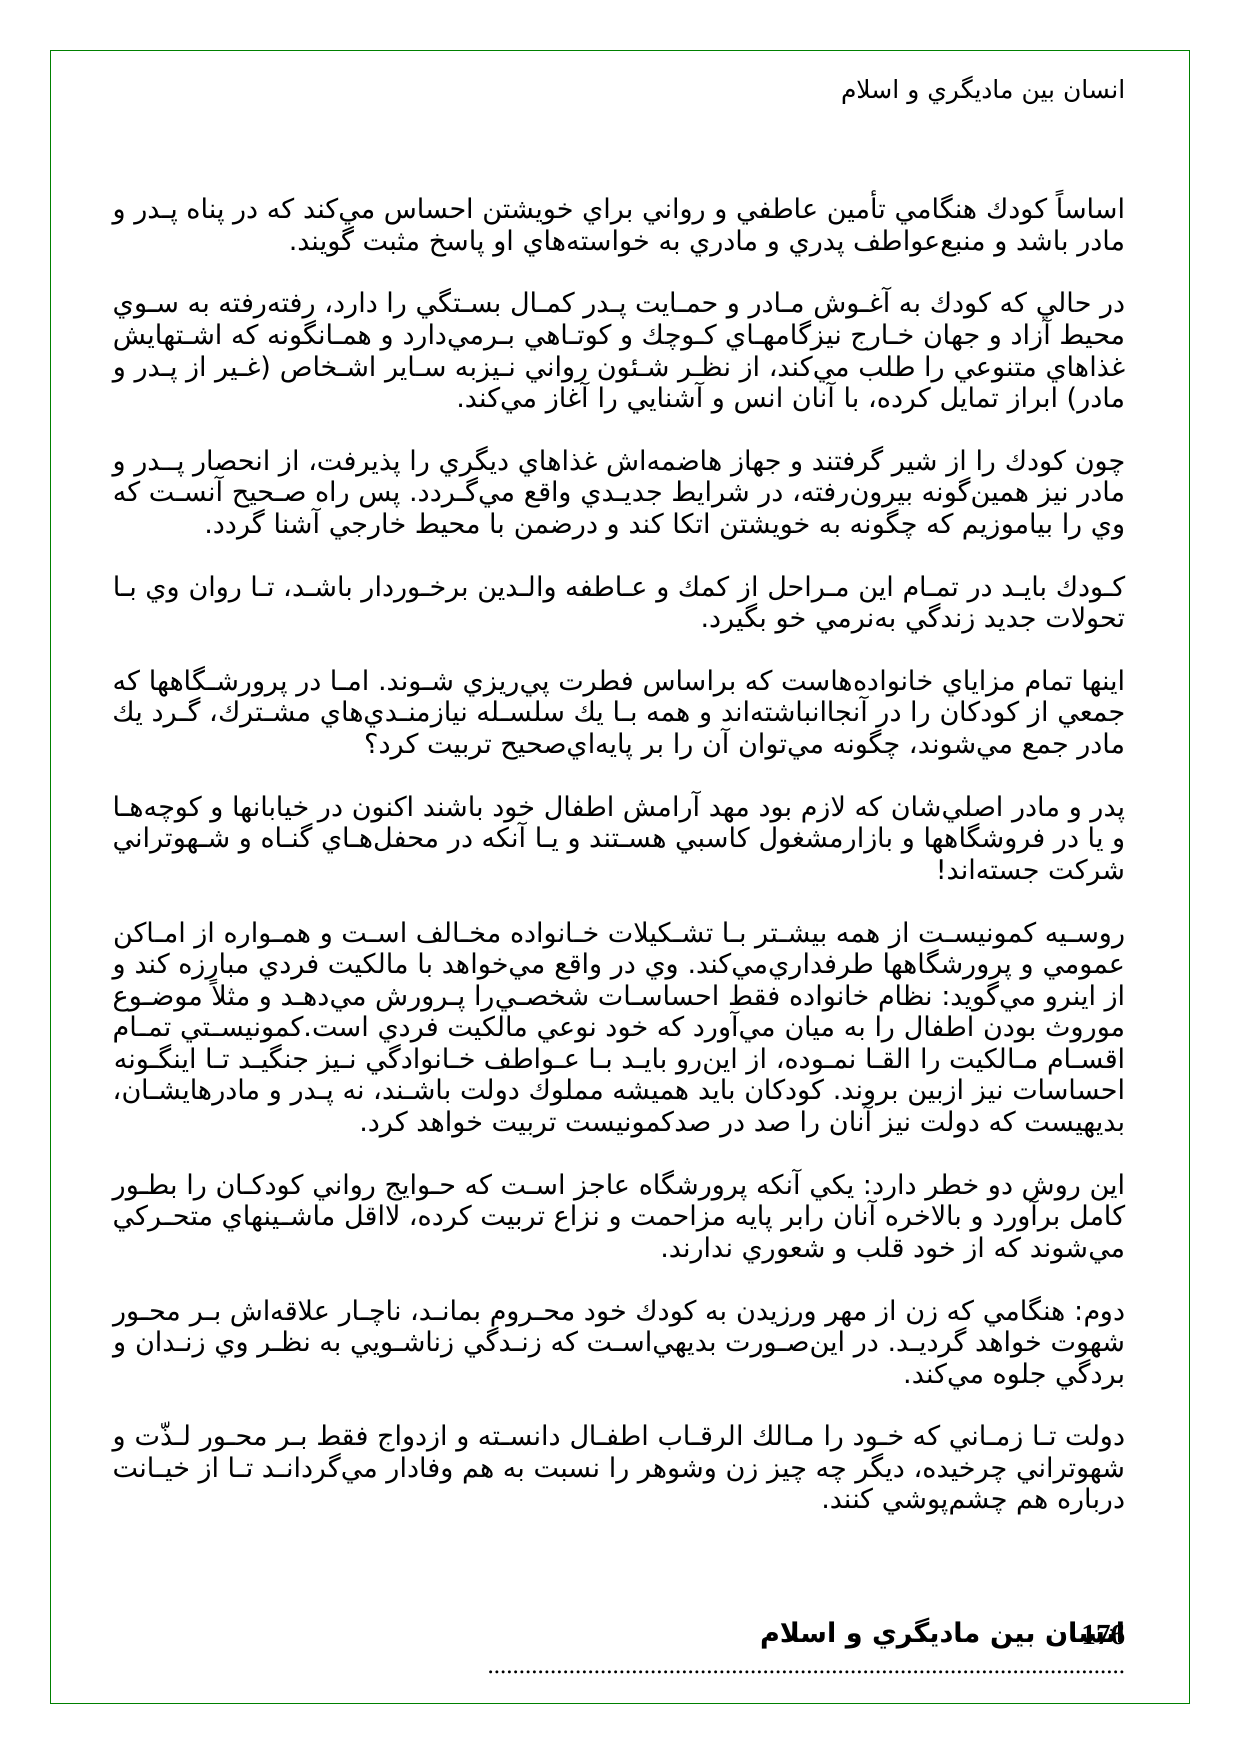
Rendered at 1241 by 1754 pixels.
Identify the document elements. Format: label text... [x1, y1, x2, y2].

text دولت‌ تا زماني‌ كه‌ خود را مالك‌ الرقاب‌ اطفال‌ دانسته‌ و ازدواج‌ فقط‌ بر محور لذّت‌ و شهوتراني‌ چرخيده‌، ديگر چه‌ چيز زن‌ وشوهر را نسبت‌ به‌ هم‌ وفادار مي‌گرداند تا از خيانت‌ درباره‌ هم‌ چشم‌پوشي‌ كنند. [112, 1421, 1125, 1515]
text اين‌ روش‌ دو خطر دارد: يكي‌ آنكه‌ پرورشگاه‌ عاجز است‌ كه‌ حوايج‌ رواني‌ كودكان‌ را بطور كامل‌ برآورد و بالاخره‌ آنان‌ رابر پايه‌ مزاحمت‌ و نزاع‌ تربيت‌ كرده‌، لااقل‌ ماشينهاي‌ متحركي‌ مي‌شوند كه‌ از خود قلب‌ و شعوري‌ ندارند. [112, 1169, 1125, 1264]
text چون‌ كودك‌ را از شير گرفتند و جهاز هاضمه‌اش‌ غذاهاي‌ ديگري‌ را پذيرفت‌، از انحصار پدر و مادر نيز همين‌گونه‌ بيرون‌رفته‌، در شرايط‌ جديدي‌ واقع‌ مي‌گردد. پس‌ راه‌ صحيح‌ آنست‌ كه‌ وي‌ را بياموزيم‌ كه‌ چگونه‌ به‌ خويشتن‌ اتكا كند و درضمن‌ با محيط‌ خارجي‌ آشنا گردد. [112, 445, 1125, 540]
text در حالي‌ كه‌ كودك‌ به‌ آغوش‌ مادر و حمايت‌ پدر كمال‌ بستگي‌ را دارد، رفته‌رفته‌ به‌ سوي‌ محيط‌ آزاد و جهان‌ خارج‌ نيزگامهاي‌ كوچك‌ و كوتاهي‌ برمي‌دارد و همانگونه‌ كه‌ اشتهايش‌ غذاهاي‌ متنوعي‌ را طلب‌ مي‌كند، از نظر شئون‌ رواني‌ نيزبه‌ ساير اشخاص‌ (غير از پدر و مادر) ابراز تمايل‌ كرده‌، با آنان‌ انس‌ و آشنايي‌ را آغاز مي‌كند. [112, 288, 1125, 414]
text كودك‌ بايد در تمام‌ اين‌ مراحل‌ از كمك‌ و عاطفه‌ والدين‌ برخوردار باشد، تا روان‌ وي‌ با تحولات‌ جديد زندگي‌ به‌نرمي‌ خو بگيرد. [112, 571, 1125, 634]
text پدر و مادر اصلي‌شان‌ كه‌ لازم‌ بود مهد آرامش‌ اطفال‌ خود باشند اكنون‌ در خيابانها و كوچه‌ها و يا در فروشگاهها و بازارمشغول‌ كاسبي‌ هستند و يا آنكه‌ در محفل‌هاي‌ گناه‌ و شهوتراني‌ شركت‌ جسته‌اند! [112, 791, 1125, 886]
text دوم‌: هنگامي‌ كه‌ زن‌ از مهر ورزيدن‌ به‌ كودك‌ خود محروم‌ بماند، ناچار علاقه‌اش‌ بر محور شهوت‌ خواهد گرديد. در اين‌صورت‌ بديهي‌است‌ كه‌ زندگي‌ زناشويي‌ به‌ نظر وي‌ زندان‌ و بردگي‌ جلوه‌ مي‌كند. [112, 1295, 1125, 1389]
text اساساً كودك‌ هنگامي‌ تأمين‌ عاطفي‌ و رواني‌ براي‌ خويشتن‌ احساس‌ مي‌كند كه‌ در پناه‌ پدر و مادر باشد و منبع‌عواطف‌ پدري‌ و مادري‌ به‌ خواسته‌هاي‌ او پاسخ‌ مثبت‌ گويند. [112, 193, 1125, 257]
text روسيه‌ كمونيست‌ از همه‌ بيشتر با تشكيلات‌ خانواده‌ مخالف‌ است‌ و همواره‌ از اماكن‌ عمومي‌ و پرورشگاهها طرفداري‌مي‌كند. وي‌ در واقع‌ مي‌خواهد با مالكيت‌ فردي‌ مبارزه‌ كند و از اينرو مي‌گويد: نظام‌ خانواده‌ فقط‌ احساسات‌ شخصي‌را پرورش‌ مي‌دهد و مثلاً موضوع‌ موروث‌ بودن‌ اطفال‌ را به‌ ميان‌ مي‌آورد كه‌ خود نوعي‌ مالكيت‌ فردي‌ است‌.كمونيستي‌ تمام‌ اقسام‌ مالكيت‌ را القا نموده‌، از اين‌رو بايد با عواطف‌ خانوادگي‌ نيز جنگيد تا اينگونه‌ احساسات‌ نيز ازبين‌ بروند. كودكان‌ بايد هميشه‌ مملوك‌ دولت‌ باشند، نه‌ پدر و مادرهايشان‌، بديهيست‌ كه‌ دولت‌ نيز آنان‌ را صد در صدكمونيست‌ تربيت‌ خواهد كرد. [112, 917, 1125, 1138]
text اينها تمام‌ مزاياي‌ خانواده‌هاست‌ كه‌ براساس‌ فطرت‌ پي‌ريزي‌ شوند. اما در پرورشگاهها كه‌ جمعي‌ از كودكان‌ را در آنجاانباشته‌اند و همه‌ با يك‌ سلسله‌ نيازمندي‌هاي‌ مشترك‌، گرد يك‌ مادر جمع‌ مي‌شوند، چگونه‌ مي‌توان‌ آن‌ را بر پايه‌اي‌صحيح‌ تربيت‌ كرد؟ [112, 665, 1125, 760]
